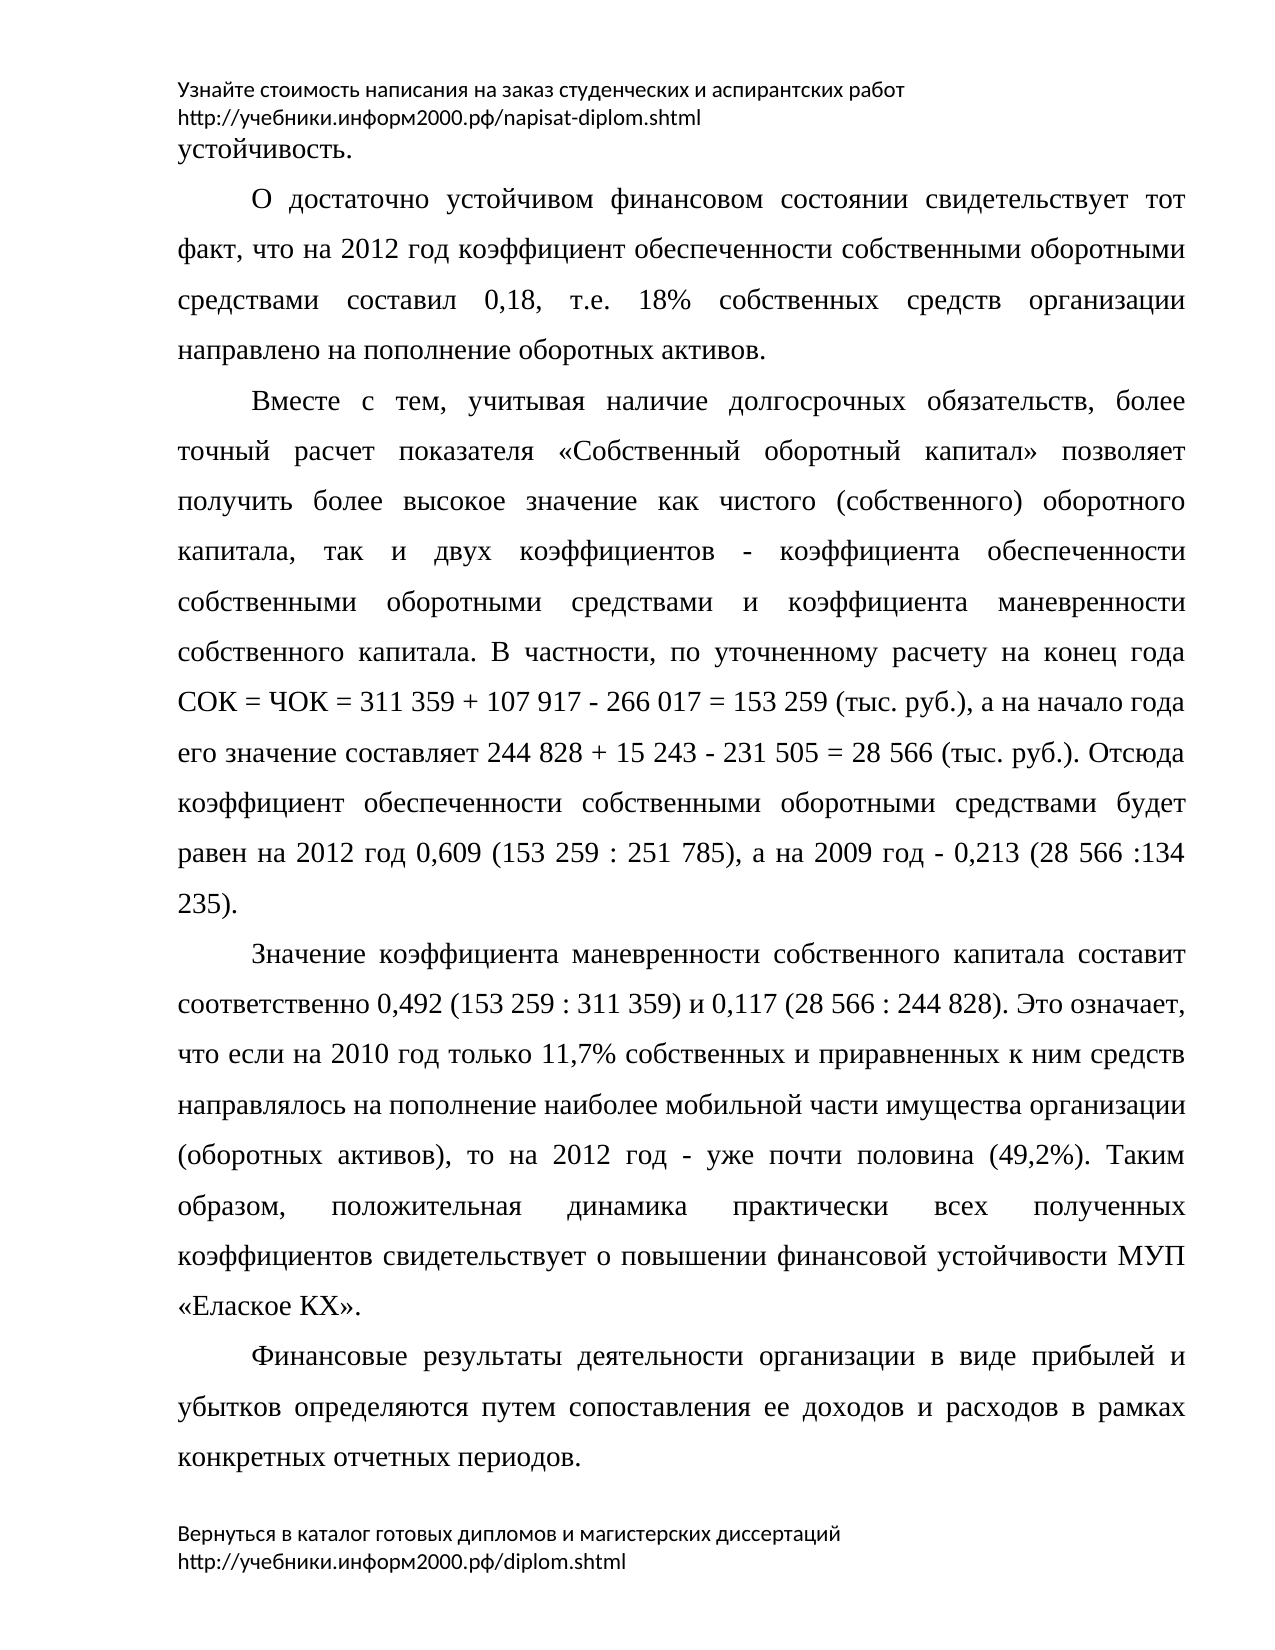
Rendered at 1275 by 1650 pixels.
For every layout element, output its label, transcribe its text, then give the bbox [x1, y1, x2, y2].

text Значение коэффициента маневренности собственного капитала составит соответственно 0,492 (153 259 : 311 359) и 0,117 (28 566 : 244 828). Это означает, что если на 2010 год только 11,7% собственных и приравненных к ним средств направлялось на пополнение наиболее мобильной части имущества организации (оборотных активов), то на 2012 год - уже почти половина (49,2%). Таким образом, положительная динамика практически всех полученных коэффициентов свидетельствует о повышении финансовой устойчивости МУП «Елаское КХ». [177, 936, 1186, 1322]
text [177, 131, 1186, 164]
text Финансовые результаты деятельности организации в виде прибылей и убытков определяются путем сопоставления ее доходов и расходов в рамках конкретных отчетных периодов. [177, 1338, 1186, 1473]
text Вместе с тем, учитывая наличие долгосрочных обязательств, более точный расчет показателя «Собственный оборотный капитал» позволяет получить более высокое значение как чистого (собственного) оборотного капитала, так и двух коэффициентов - коэффициента обеспеченности собственными оборотными средствами и коэффициента маневренности собственного капитала. В частности, по уточненному расчету на конец года СОК = ЧОК = 311 359 + 107 917 - 266 017 = 153 259 (тыс. руб.), а на начало года его значение составляет 244 828 + 15 243 - 231 505 = 28 566 (тыс. руб.). Отсюда коэффициент обеспеченности собственными оборотными средствами будет равен на 2012 год 0,609 (153 259 : 251 785), а на 2009 год - 0,213 (28 566 :134 235). [177, 383, 1186, 919]
text О достаточно устойчивом финансовом состоянии свидетельствует тот факт, что на 2012 год коэффициент обеспеченности собственными оборотными средствами составил 0,18, т.е. 18% собственных средств организации направлено на пополнение оборотных активов. [177, 181, 1186, 366]
